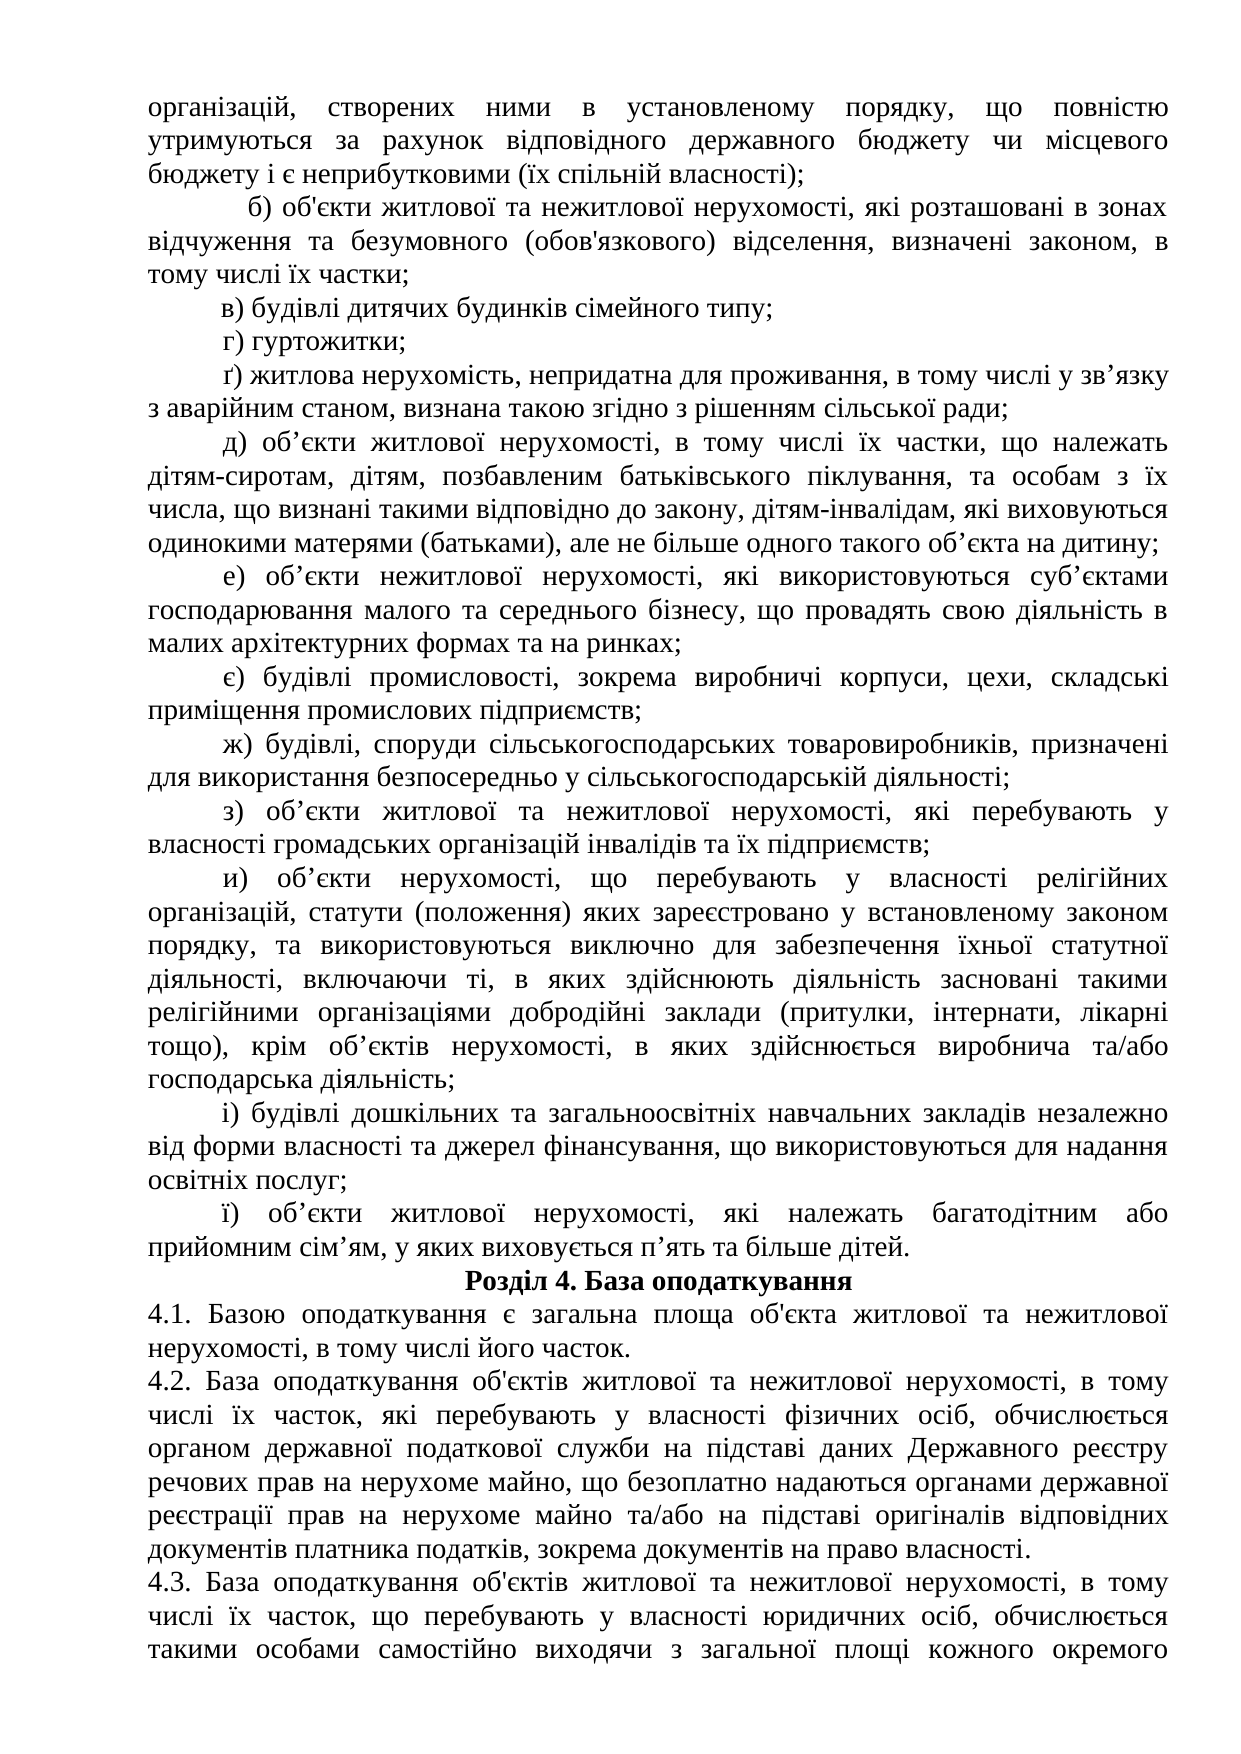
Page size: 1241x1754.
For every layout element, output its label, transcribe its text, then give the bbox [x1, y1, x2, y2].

text і) будівлі дошкільних та загальноосвітніх навчальних закладів незалежно від форми власності та джерел фінансування, що використовуються для надання освітніх послуг; [148, 1095, 1169, 1196]
text ї) об’єкти житлової нерухомості, які належать багатодітним або прийомним сім’ям, у яких виховується п’ять та більше дітей. [148, 1196, 1169, 1263]
text 4.1. Базою оподаткування є загальна площа об'єкта житлової та нежитлової нерухомості, в тому числі його часток. [148, 1296, 1169, 1363]
text г) гуртожитки; [148, 323, 1169, 357]
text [148, 1564, 1169, 1665]
text ґ) житлова нерухомість, непридатна для проживання, в тому числі у зв’язку з аварійним станом, визнана такою згідно з рішенням сільської ради; [148, 357, 1169, 424]
text б) об'єкти житлової та нежитлової нерухомості, які розташовані в зонах відчуження та безумовного (обов'язкового) відселення, визначені законом, в тому числі їх частки; [148, 189, 1169, 290]
text д) об’єкти житлової нерухомості, в тому числі їх частки, що належать дітям-сиротам, дітям, позбавленим батьківського піклування, та особам з їх числа, що визнані такими відповідно до закону, дітям-інвалідам, які виховуються одинокими матерями (батьками), але не більше одного такого об’єкта на дитину; [148, 424, 1169, 558]
text и) об’єкти нерухомості, що перебувають у власності релігійних організацій, статути (положення) яких зареєстровано у встановленому законом порядку, та використовуються виключно для забезпечення їхньої статутної діяльності, включаючи ті, в яких здійснюють діяльність засновані такими релігійними організаціями добродійні заклади (притулки, інтернати, лікарні тощо), крім об’єктів нерухомості, в яких здійснюється виробнича та/або господарська діяльність; [148, 860, 1169, 1095]
text Розділ 4. База оподаткування [148, 1263, 1169, 1296]
text ж) будівлі, споруди сільськогосподарських товаровиробників, призначені для використання безпосередньо у сільськогосподарській діяльності; [148, 726, 1169, 793]
text з) об’єкти житлової та нежитлової нерухомості, які перебувають у власності громадських організацій інвалідів та їх підприємств; [148, 793, 1169, 860]
text 4.2. База оподаткування об'єктів житлової та нежитлової нерухомості, в тому числі їх часток, які перебувають у власності фізичних осіб, обчислюється органом державної податкової служби на підставі даних Державного реєстру речових прав на нерухоме майно, що безоплатно надаються органами державної реєстрації прав на нерухоме майно та/або на підставі оригіналів відповідних документів платника податків, зокрема документів на право власності. [148, 1363, 1169, 1564]
text є) будівлі промисловості, зокрема виробничі корпуси, цехи, складські приміщення промислових підприємств; [148, 659, 1169, 726]
text в) будівлі дитячих будинків сімейного типу; [148, 290, 1169, 323]
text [148, 89, 1169, 189]
text е) об’єкти нежитлової нерухомості, які використовуються суб’єктами господарювання малого та середнього бізнесу, що провадять свою діяльність в малих архітектурних формах та на ринках; [148, 558, 1169, 659]
